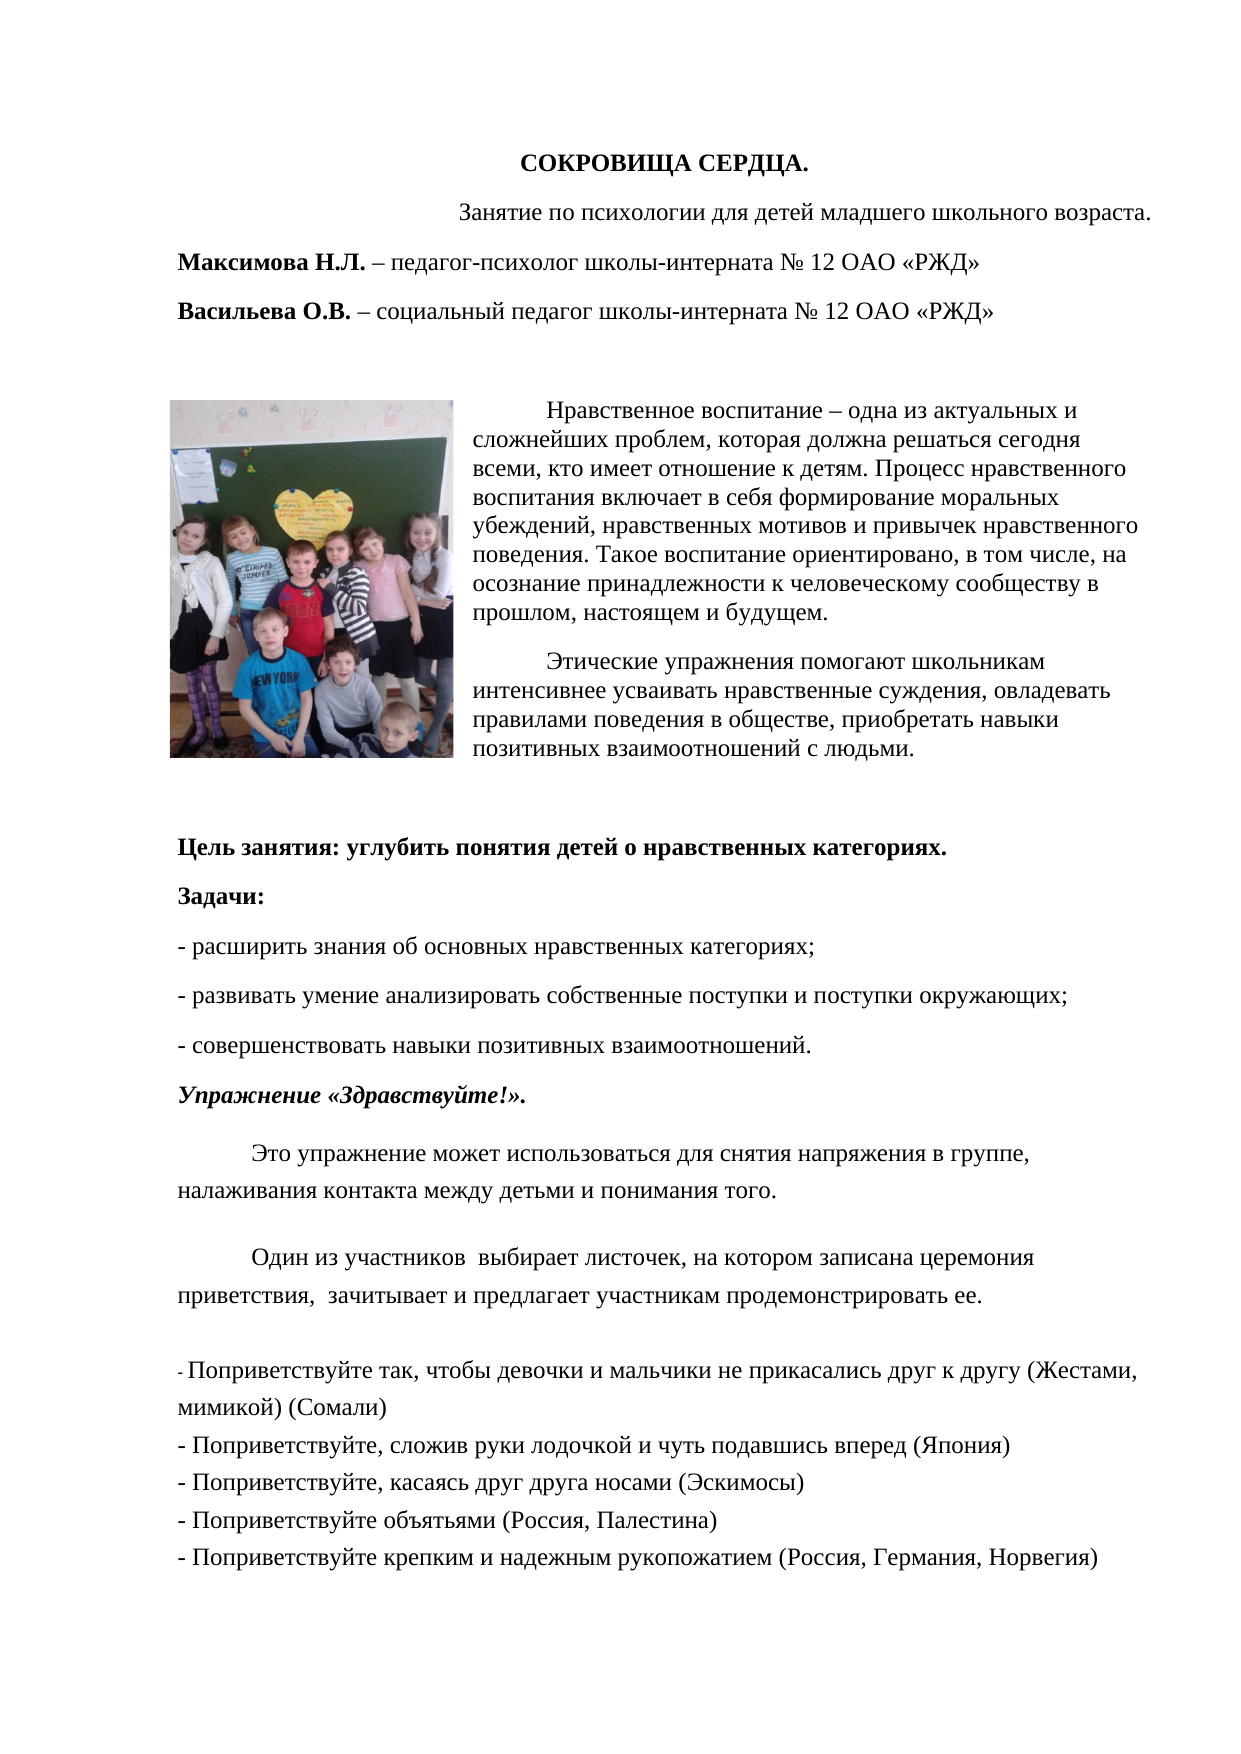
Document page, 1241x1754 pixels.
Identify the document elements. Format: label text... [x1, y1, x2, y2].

text Упражнение «Здравствуйте!». [177, 1080, 1152, 1108]
text Занятие по психологии для детей младшего школьного возраста. [177, 197, 1152, 226]
text - совершенствовать навыки позитивных взаимоотношений. [177, 1030, 1152, 1059]
text - расширить знания об основных нравственных категориях; [177, 931, 1152, 960]
text - развивать умение анализировать собственные поступки и поступки окружающих; [177, 981, 1152, 1009]
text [177, 1233, 1152, 1571]
text Задачи: [177, 881, 1152, 910]
picture [169, 400, 454, 758]
text Максимова Н.Л. – педагог-психолог школы-интерната № 12 ОАО «РЖД» [177, 247, 1152, 276]
text Нравственное воспитание – одна из актуальных и сложнейших проблем, которая должна решаться сегодня всеми, кто имеет отношение к детям. Процесс нравственного воспитания включает в себя формирование моральных убеждений, нравственных мотивов и привычек нравственного поведения. Такое воспитание ориентировано, в том числе, на осознание принадлежности к человеческому сообществу в прошлом, настоящем и будущем. [177, 396, 1152, 626]
text Цель занятия: углубить понятия детей о нравственных категориях. [177, 832, 1152, 861]
text Этические упражнения помогают школьникам интенсивнее усваивать нравственные суждения, овладевать правилами поведения в обществе, приобретать навыки позитивных взаимоотношений с людьми. [177, 646, 1152, 761]
text СОКРОВИЩА СЕРДЦА. [177, 148, 1152, 176]
text Васильева О.В. – социальный педагог школы-интерната № 12 ОАО «РЖД» [177, 296, 1152, 325]
text Это упражнение может использоваться для снятия напряжения в группе, налаживания контакта между детьми и понимания того. [177, 1129, 1152, 1204]
